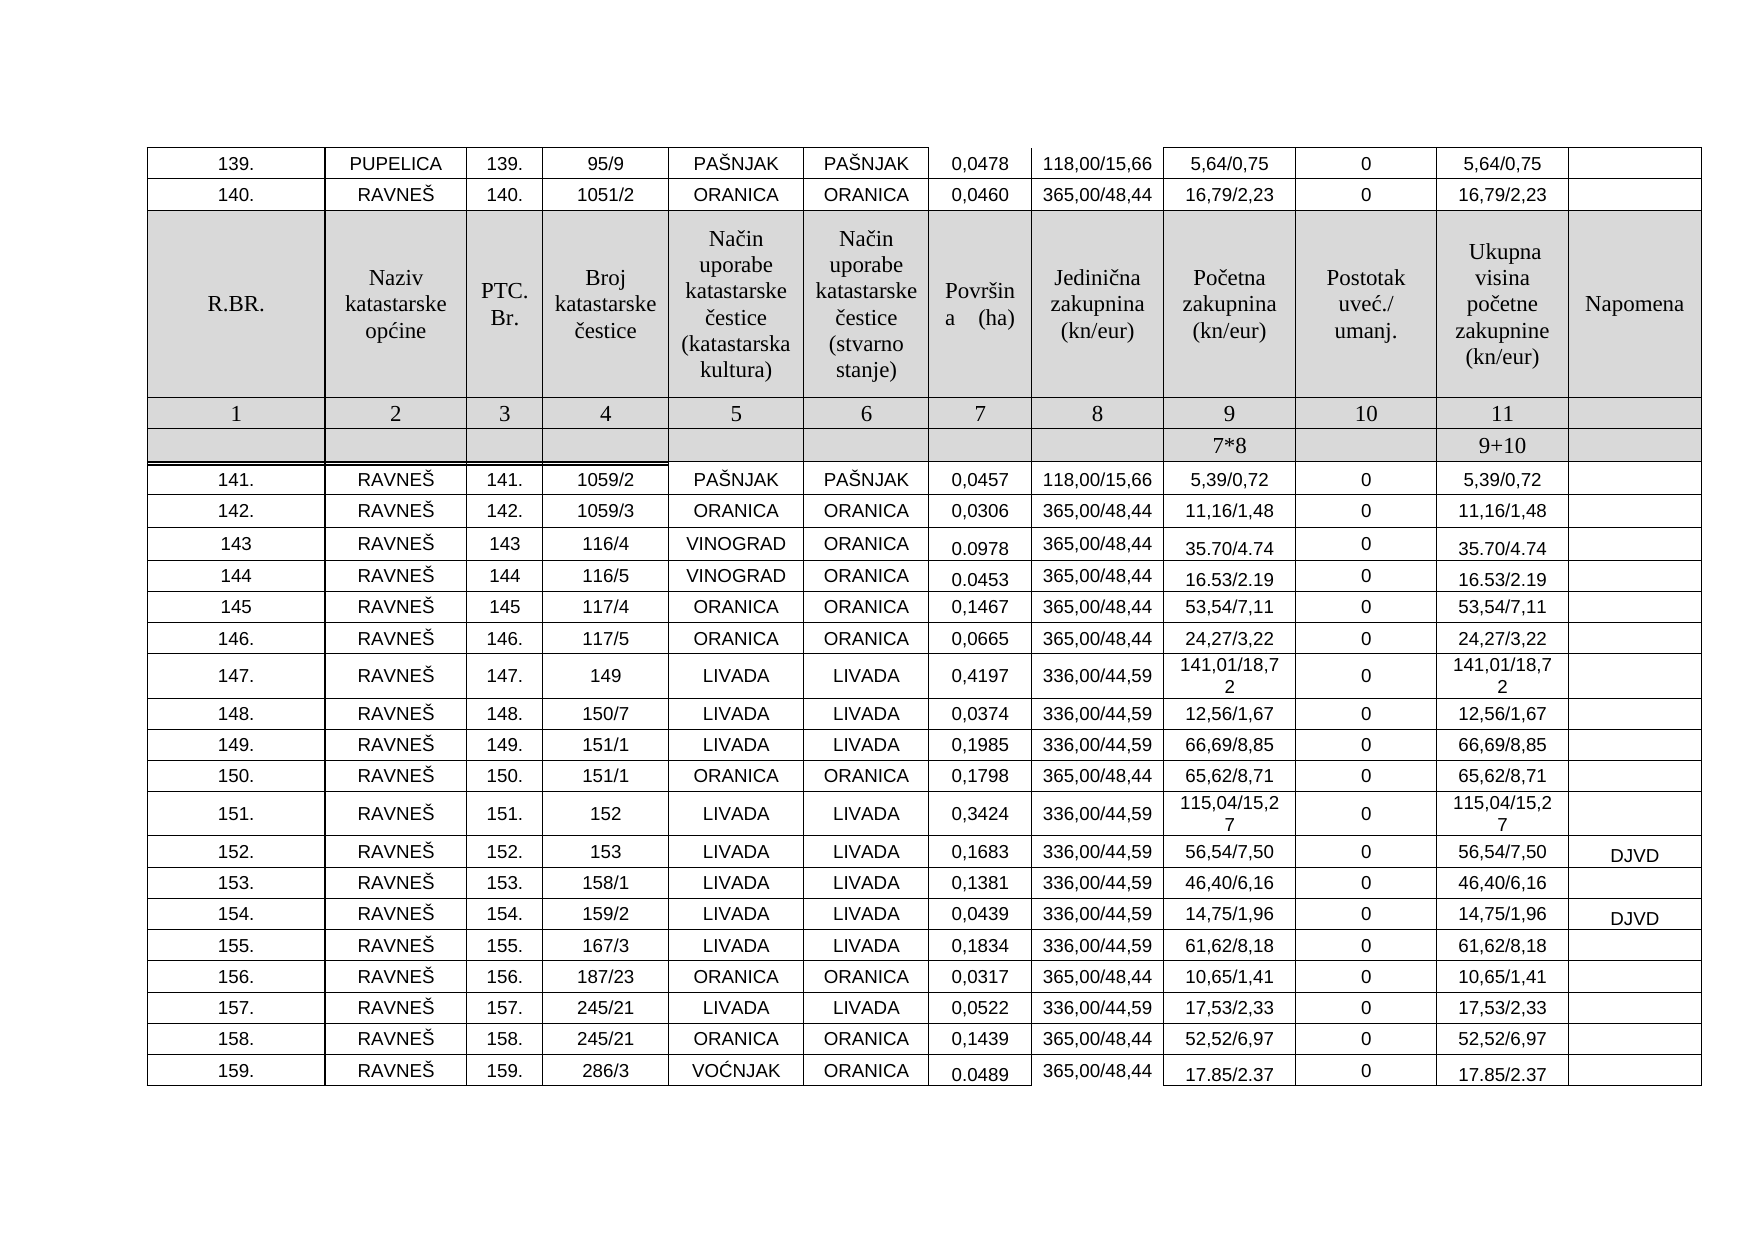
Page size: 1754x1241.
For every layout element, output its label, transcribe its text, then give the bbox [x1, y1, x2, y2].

table_cell LIVADA [804, 993, 928, 1023]
table_cell 0,0439 [929, 899, 1031, 929]
table_cell LIVADA [669, 730, 803, 760]
table_cell [543, 429, 668, 461]
table_cell 146. [148, 623, 324, 653]
table_cell 116/5 [543, 561, 668, 591]
table_cell 365,00/48,44 [1032, 1024, 1163, 1054]
table_cell 9 [1164, 398, 1295, 428]
table_cell 159. [148, 1055, 324, 1085]
table_cell 0,3424 [929, 792, 1031, 835]
table_cell 140. [148, 179, 324, 209]
table_cell 9+10 [1437, 429, 1568, 461]
table_cell [804, 429, 928, 461]
table_cell LIVADA [804, 836, 928, 867]
table_cell ORANICA [669, 495, 803, 527]
table_cell PTC. Br. [467, 211, 542, 397]
table_cell 336,00/44,59 [1032, 899, 1163, 929]
table_cell 148. [148, 699, 324, 729]
table_cell Ukupna visina početne zakupnine (kn/eur) [1437, 211, 1568, 397]
table_cell [1569, 462, 1701, 494]
table_cell 149. [148, 730, 324, 760]
table_cell 365,00/48,44 [1032, 495, 1163, 527]
table_cell 149 [543, 654, 668, 697]
table_cell [1569, 528, 1701, 559]
table_cell ORANICA [804, 1055, 928, 1085]
table_cell [1569, 654, 1701, 697]
table_cell 153. [148, 868, 324, 898]
table_cell ORANICA [804, 179, 928, 209]
table_cell 336,00/44,59 [1032, 699, 1163, 729]
table_cell 0,1467 [929, 592, 1031, 622]
table_cell 118,00/15,66 [1032, 462, 1163, 494]
table_cell 0 [1296, 654, 1436, 697]
table_cell 0,1798 [929, 761, 1031, 791]
table_cell RAVNEŠ [326, 654, 466, 697]
table_cell 365,00/48,44 [1032, 623, 1163, 653]
table_cell 65,62/8,71 [1164, 761, 1295, 791]
table_cell 0 [1296, 1055, 1436, 1085]
table_cell PAŠNJAK [804, 462, 928, 494]
table_cell 0,1683 [929, 836, 1031, 867]
table_cell 0 [1296, 930, 1436, 960]
table_cell ORANICA [804, 761, 928, 791]
table_cell 5 [669, 398, 803, 428]
table_cell ORANICA [804, 561, 928, 591]
table_cell 117/5 [543, 623, 668, 653]
table_cell 151. [467, 792, 542, 835]
table_cell 35.70/4.74 [1437, 528, 1568, 559]
table_cell 17.85/2.37 [1164, 1055, 1295, 1085]
table_cell 7*8 [1164, 429, 1295, 461]
table_cell 286/3 [543, 1055, 668, 1085]
table_cell 61,62/8,18 [1437, 930, 1568, 960]
table_cell 17,53/2,33 [1164, 993, 1295, 1023]
table_cell 141,01/18,72 [1164, 654, 1295, 697]
table_cell VINOGRAD [669, 528, 803, 559]
table_cell 336,00/44,59 [1032, 993, 1163, 1023]
table_cell RAVNEŠ [326, 1024, 466, 1054]
table_cell 0,0306 [929, 495, 1031, 527]
table_cell Površina (ha) [929, 211, 1031, 397]
table_cell 0 [1296, 730, 1436, 760]
table_cell RAVNEŠ [326, 623, 466, 653]
table_cell [1569, 761, 1701, 791]
table_cell RAVNEŠ [326, 699, 466, 729]
table_cell Jedinična zakupnina (kn/eur) [1032, 211, 1163, 397]
table_cell 53,54/7,11 [1164, 592, 1295, 622]
table_cell RAVNEŠ [326, 528, 466, 559]
table_cell 8 [1032, 398, 1163, 428]
table_cell RAVNEŠ [326, 495, 466, 527]
table_cell [1569, 495, 1701, 527]
table_cell 139. [467, 148, 542, 178]
table_cell 148. [467, 699, 542, 729]
table_cell RAVNEŠ [326, 592, 466, 622]
table_cell RAVNEŠ [326, 993, 466, 1023]
table_cell 365,00/48,44 [1032, 1055, 1163, 1085]
table_cell 153 [543, 836, 668, 867]
table_cell 158. [467, 1024, 542, 1054]
table_cell 115,04/15,27 [1164, 792, 1295, 835]
table_cell 0,0374 [929, 699, 1031, 729]
table_cell RAVNEŠ [326, 899, 466, 929]
table_cell 145 [148, 592, 324, 622]
table_cell 1059/3 [543, 495, 668, 527]
table_cell Postotak uveć./ umanj. [1296, 211, 1436, 397]
table_cell [1569, 868, 1701, 898]
table_cell 0 [1296, 993, 1436, 1023]
table_cell 143 [148, 528, 324, 559]
table_cell DJVD [1569, 899, 1701, 929]
table_cell 365,00/48,44 [1032, 179, 1163, 209]
table_cell LIVADA [669, 930, 803, 960]
table_cell 152. [467, 836, 542, 867]
table_cell Početna zakupnina (kn/eur) [1164, 211, 1295, 397]
table_cell 66,69/8,85 [1164, 730, 1295, 760]
table_cell RAVNEŠ [326, 466, 466, 494]
table_cell ORANICA [669, 961, 803, 992]
table_cell [148, 429, 324, 461]
table_cell [1569, 792, 1701, 835]
table_cell 0 [1296, 836, 1436, 867]
table_cell 365,00/48,44 [1032, 761, 1163, 791]
table_cell ORANICA [669, 592, 803, 622]
table_cell [1569, 1024, 1701, 1054]
table_cell 0 [1296, 899, 1436, 929]
table_cell PAŠNJAK [669, 148, 803, 178]
table_cell 24,27/3,22 [1437, 623, 1568, 653]
table_cell 0,1381 [929, 868, 1031, 898]
table_cell 336,00/44,59 [1032, 868, 1163, 898]
table_cell 11 [1437, 398, 1568, 428]
table_cell 4 [543, 398, 668, 428]
table_cell 0 [1296, 495, 1436, 527]
table_cell 0 [1296, 961, 1436, 992]
table_cell 0,1834 [929, 930, 1031, 960]
table_cell 1059/2 [543, 466, 668, 494]
table_cell 14,75/1,96 [1437, 899, 1568, 929]
table_cell [467, 429, 542, 461]
table_cell 336,00/44,59 [1032, 836, 1163, 867]
table_cell 142. [148, 495, 324, 527]
table_cell 365,00/48,44 [1032, 961, 1163, 992]
table_cell 14,75/1,96 [1164, 899, 1295, 929]
table_cell LIVADA [804, 930, 928, 960]
table_cell 144 [467, 561, 542, 591]
table_cell 0.0978 [929, 528, 1031, 559]
table_cell 0 [1296, 761, 1436, 791]
table_cell 0,0522 [929, 993, 1031, 1023]
table_cell 157. [148, 993, 324, 1023]
table_cell 0 [1296, 561, 1436, 591]
table_cell 16.53/2.19 [1164, 561, 1295, 591]
table_cell 159/2 [543, 899, 668, 929]
table_cell 65,62/8,71 [1437, 761, 1568, 791]
table_cell 7 [929, 398, 1031, 428]
table_cell 141. [148, 466, 324, 494]
table_cell 24,27/3,22 [1164, 623, 1295, 653]
table_cell [1569, 961, 1701, 992]
table_cell DJVD [1569, 836, 1701, 867]
table_cell 0 [1296, 528, 1436, 559]
table_cell 52,52/6,97 [1164, 1024, 1295, 1054]
table_cell 365,00/48,44 [1032, 561, 1163, 591]
table_cell 154. [467, 899, 542, 929]
table_cell 0 [1296, 623, 1436, 653]
table_cell 115,04/15,27 [1437, 792, 1568, 835]
table_cell LIVADA [804, 730, 928, 760]
table_cell RAVNEŠ [326, 836, 466, 867]
table_cell 150. [467, 761, 542, 791]
table_cell [1569, 930, 1701, 960]
table_cell [1569, 429, 1701, 461]
table_cell RAVNEŠ [326, 930, 466, 960]
table_cell 151/1 [543, 730, 668, 760]
table_cell 155. [148, 930, 324, 960]
table_cell 0,0460 [929, 179, 1031, 209]
table_cell 155. [467, 930, 542, 960]
table_cell Naziv katastarske općine [326, 211, 466, 397]
table_cell 66,69/8,85 [1437, 730, 1568, 760]
table_cell 365,00/48,44 [1032, 528, 1163, 559]
table_cell Napomena [1569, 211, 1701, 397]
table_cell 16,79/2,23 [1437, 179, 1568, 209]
table_cell 140. [467, 179, 542, 209]
table_cell 336,00/44,59 [1032, 792, 1163, 835]
table_cell 245/21 [543, 993, 668, 1023]
table_cell 16.53/2.19 [1437, 561, 1568, 591]
table_cell PAŠNJAK [804, 148, 928, 178]
table_cell 117/4 [543, 592, 668, 622]
table_cell 56,54/7,50 [1164, 836, 1295, 867]
table_cell VINOGRAD [669, 561, 803, 591]
table_cell [1296, 429, 1436, 461]
table_cell 0 [1296, 148, 1436, 178]
table_cell 141,01/18,72 [1437, 654, 1568, 697]
table_cell 17.85/2.37 [1437, 1055, 1568, 1085]
table_cell Način uporabe katastarske čestice (stvarno stanje) [804, 211, 928, 397]
table_cell 143 [467, 528, 542, 559]
table_cell 144 [148, 561, 324, 591]
table_cell 150. [148, 761, 324, 791]
table_cell 5,64/0,75 [1437, 148, 1568, 178]
table_cell 0 [1296, 792, 1436, 835]
table_cell 336,00/44,59 [1032, 930, 1163, 960]
table_cell LIVADA [669, 654, 803, 697]
table_cell 46,40/6,16 [1164, 868, 1295, 898]
table_cell 0 [1296, 592, 1436, 622]
table_cell 0.0489 [929, 1055, 1031, 1085]
table_cell 0,0457 [929, 462, 1031, 494]
table_cell 139. [148, 148, 324, 178]
table_cell 5,39/0,72 [1164, 462, 1295, 494]
table_cell 0,0665 [929, 623, 1031, 653]
table_cell 158. [148, 1024, 324, 1054]
table_cell 5,39/0,72 [1437, 462, 1568, 494]
table_cell LIVADA [669, 836, 803, 867]
table_cell ORANICA [804, 961, 928, 992]
table_cell ORANICA [669, 1024, 803, 1054]
table_cell RAVNEŠ [326, 179, 466, 209]
table_cell LIVADA [804, 868, 928, 898]
table_cell 245/21 [543, 1024, 668, 1054]
table_cell [1569, 993, 1701, 1023]
table_cell RAVNEŠ [326, 1055, 466, 1085]
table_cell 0 [1296, 179, 1436, 209]
table_cell Način uporabe katastarske čestice (katastarska kultura) [669, 211, 803, 397]
table_cell 118,00/15,66 [1031, 147, 1163, 178]
table_cell 35.70/4.74 [1164, 528, 1295, 559]
table_cell 151. [148, 792, 324, 835]
table_cell 12,56/1,67 [1164, 699, 1295, 729]
table_cell RAVNEŠ [326, 868, 466, 898]
table_cell 56,54/7,50 [1437, 836, 1568, 867]
table_cell 145 [467, 592, 542, 622]
table_cell 46,40/6,16 [1437, 868, 1568, 898]
table_cell 365,00/48,44 [1032, 592, 1163, 622]
table_cell 5,64/0,75 [1164, 148, 1295, 178]
table_cell 10,65/1,41 [1164, 961, 1295, 992]
table_cell 158/1 [543, 868, 668, 898]
table_cell 0.0453 [929, 561, 1031, 591]
table_cell [1569, 592, 1701, 622]
table_cell [1569, 730, 1701, 760]
table_cell LIVADA [669, 899, 803, 929]
table_cell 95/9 [543, 148, 668, 178]
table_cell RAVNEŠ [326, 561, 466, 591]
table_cell R.BR. [148, 211, 324, 397]
table_cell [1032, 429, 1163, 461]
table_cell 1051/2 [543, 179, 668, 209]
table_cell PAŠNJAK [669, 462, 803, 494]
table_cell [929, 429, 1031, 461]
table_cell 156. [467, 961, 542, 992]
table_cell VOĆNJAK [669, 1055, 803, 1085]
table_cell PUPELICA [326, 148, 466, 178]
table_cell ORANICA [804, 495, 928, 527]
table_cell 0,0478 [929, 147, 1031, 178]
table_cell RAVNEŠ [326, 792, 466, 835]
table_cell LIVADA [669, 699, 803, 729]
table_cell 10 [1296, 398, 1436, 428]
table_cell 146. [467, 623, 542, 653]
table_cell 52,52/6,97 [1437, 1024, 1568, 1054]
table_cell 149. [467, 730, 542, 760]
table_cell 336,00/44,59 [1032, 730, 1163, 760]
table_cell 116/4 [543, 528, 668, 559]
table_cell LIVADA [669, 792, 803, 835]
table_cell [1569, 699, 1701, 729]
table_cell ORANICA [804, 1024, 928, 1054]
table_cell 159. [467, 1055, 542, 1085]
table_cell [1569, 623, 1701, 653]
table_cell 157. [467, 993, 542, 1023]
table_cell 147. [148, 654, 324, 697]
table_cell RAVNEŠ [326, 761, 466, 791]
table_cell 0 [1296, 868, 1436, 898]
table_cell ORANICA [669, 761, 803, 791]
table_cell 0 [1296, 1024, 1436, 1054]
table_cell 0,0317 [929, 961, 1031, 992]
table_cell 154. [148, 899, 324, 929]
table_cell LIVADA [669, 993, 803, 1023]
table_cell [669, 429, 803, 461]
table_cell 151/1 [543, 761, 668, 791]
table_cell ORANICA [804, 623, 928, 653]
table_cell 0,1985 [929, 730, 1031, 760]
table_cell 0 [1296, 699, 1436, 729]
table_cell [1569, 179, 1701, 209]
table_cell 6 [804, 398, 928, 428]
table_cell 1 [148, 398, 324, 428]
table_cell 2 [326, 398, 466, 428]
table_cell [1569, 561, 1701, 591]
table_cell [1569, 398, 1701, 428]
table_cell LIVADA [804, 654, 928, 697]
table_cell 167/3 [543, 930, 668, 960]
table_cell ORANICA [669, 623, 803, 653]
table_cell 61,62/8,18 [1164, 930, 1295, 960]
table_cell 53,54/7,11 [1437, 592, 1568, 622]
table_cell RAVNEŠ [326, 961, 466, 992]
table_cell 17,53/2,33 [1437, 993, 1568, 1023]
table_cell 153. [467, 868, 542, 898]
table_cell ORANICA [669, 179, 803, 209]
table_cell 336,00/44,59 [1032, 654, 1163, 697]
table_cell 11,16/1,48 [1164, 495, 1295, 527]
table_cell 0 [1296, 462, 1436, 494]
table_cell Broj katastarske čestice [543, 211, 668, 397]
table_cell ORANICA [804, 528, 928, 559]
table_cell [1569, 148, 1701, 178]
table_cell LIVADA [669, 868, 803, 898]
table_cell 152 [543, 792, 668, 835]
table_cell LIVADA [804, 899, 928, 929]
table_cell ORANICA [804, 592, 928, 622]
table_cell 12,56/1,67 [1437, 699, 1568, 729]
table_cell 147. [467, 654, 542, 697]
table_cell 156. [148, 961, 324, 992]
table_cell 3 [467, 398, 542, 428]
table_cell 141. [467, 466, 542, 494]
table_cell 11,16/1,48 [1437, 495, 1568, 527]
table_cell 10,65/1,41 [1437, 961, 1568, 992]
table_cell [326, 429, 466, 461]
table_cell RAVNEŠ [326, 730, 466, 760]
table_cell LIVADA [804, 699, 928, 729]
table_cell LIVADA [804, 792, 928, 835]
table_cell 0,4197 [929, 654, 1031, 697]
table_cell 152. [148, 836, 324, 867]
table_cell 142. [467, 495, 542, 527]
table_cell 187/23 [543, 961, 668, 992]
table_cell 150/7 [543, 699, 668, 729]
table_cell 16,79/2,23 [1164, 179, 1295, 209]
table_cell [1569, 1055, 1701, 1085]
table_cell 0,1439 [929, 1024, 1031, 1054]
